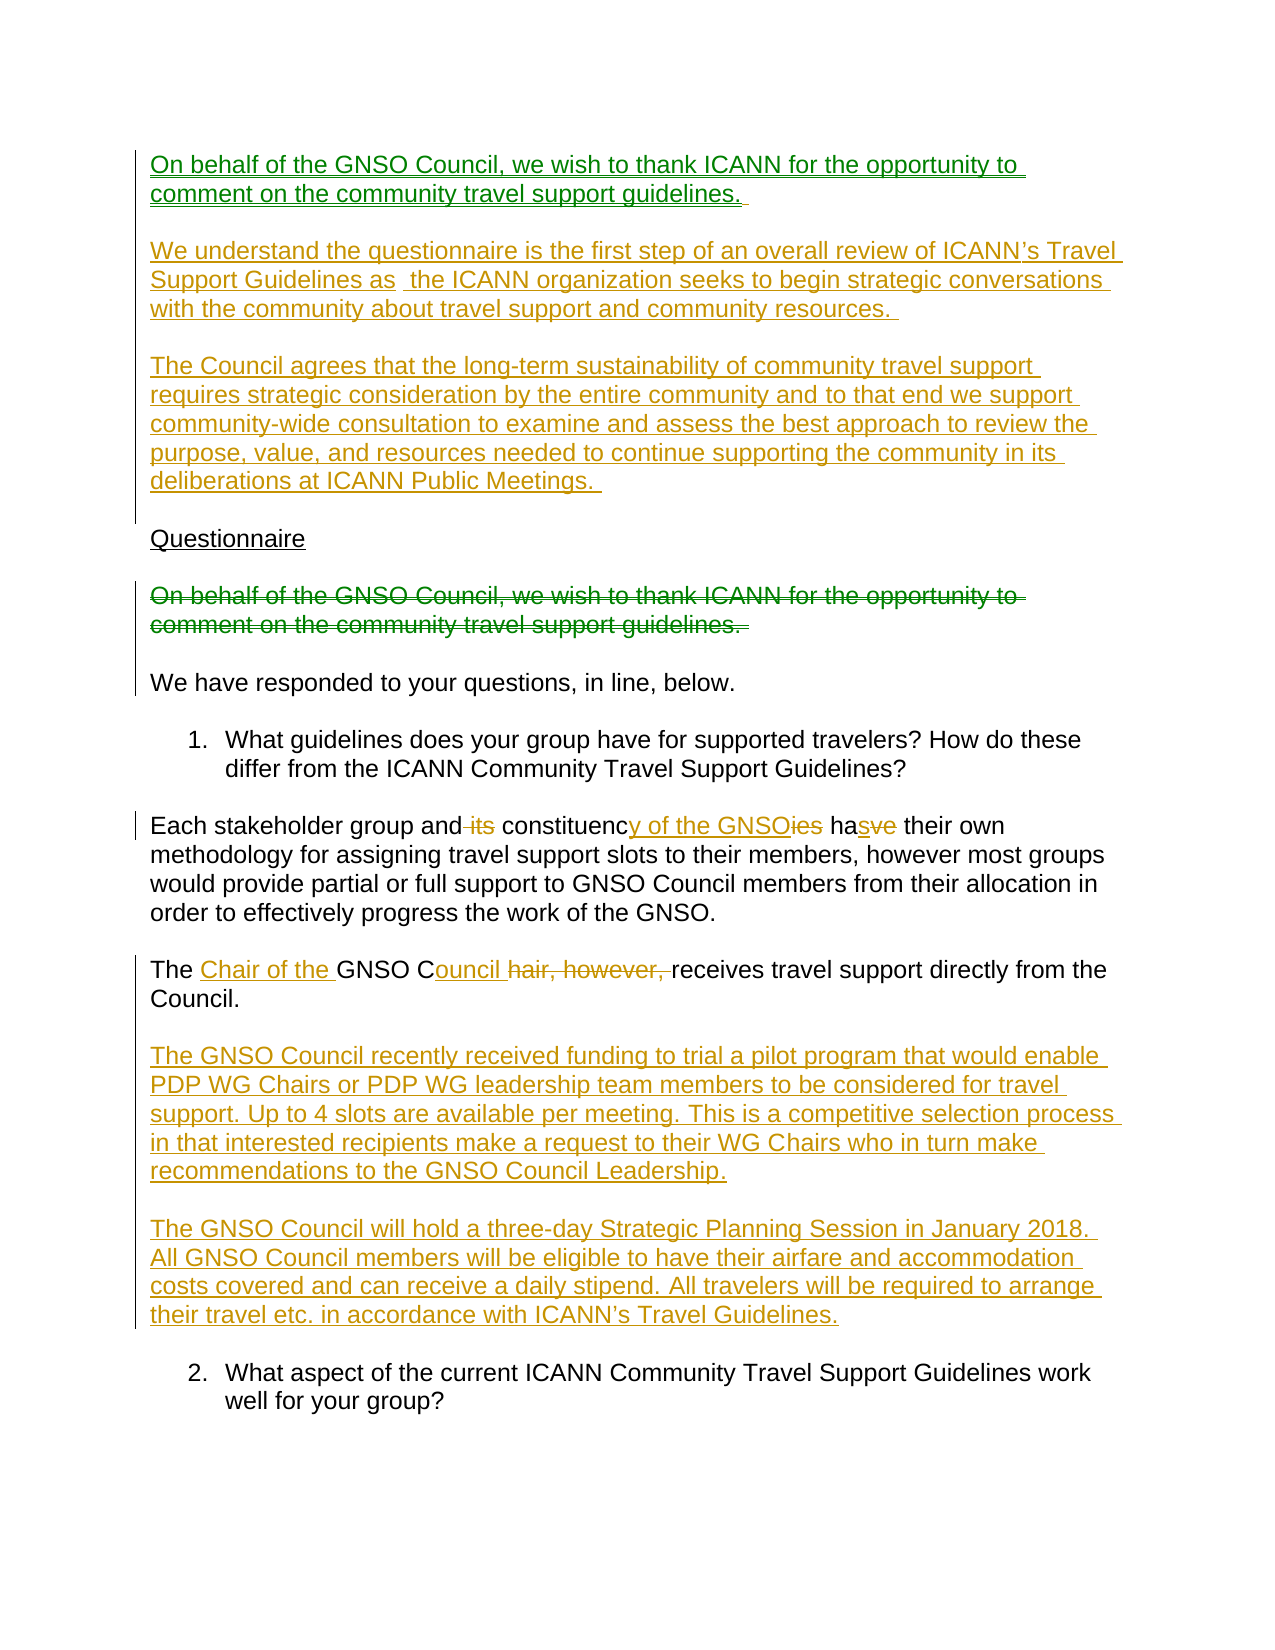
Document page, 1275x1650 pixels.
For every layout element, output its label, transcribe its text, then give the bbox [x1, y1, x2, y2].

text The GNSO Creceives travel support directly from the Council. [150, 955, 1125, 1012]
text We have responded to your questions, in line, below. [150, 667, 1125, 696]
text Questionnaire [150, 524, 1125, 552]
text Each stakeholder group and constituenc ha their own methodology for assigning travel support slots to their members, however most groups would provide partial or full support to GNSO Council members from their allocation in order to effectively progress the work of the GNSO. [150, 811, 1125, 926]
list What aspect of the current ICANN Community Travel Support Guidelines work well for your group? [187, 1357, 1125, 1415]
list What guidelines does your group have for supported travelers? How do these differ from the ICANN Community Travel Support Guidelines? [187, 725, 1125, 782]
